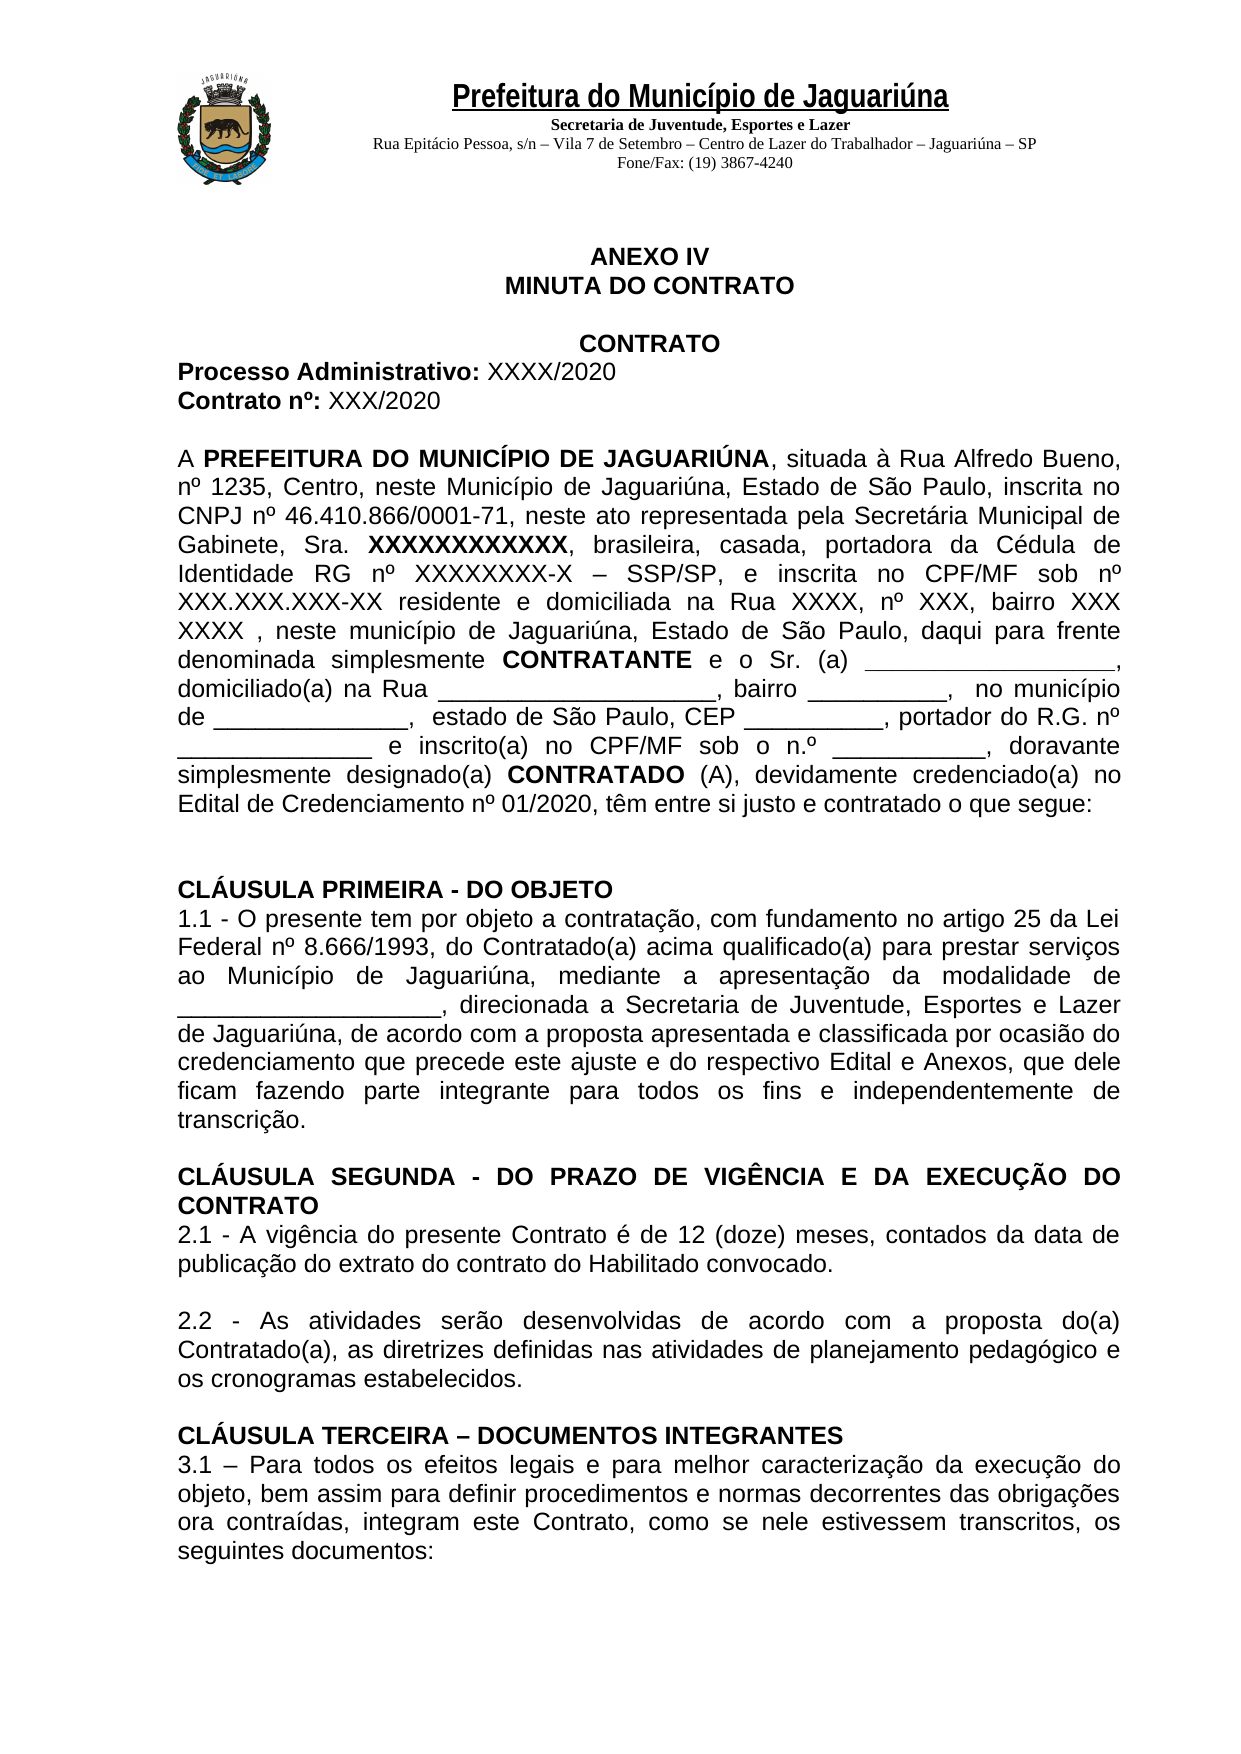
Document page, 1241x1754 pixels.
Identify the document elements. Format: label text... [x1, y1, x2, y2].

text 2.1 - A vigência do presente Contrato é de 12 (doze) meses, contados da data de publicação do extrato do contrato do Habilitado convocado. [177, 1220, 1122, 1277]
text CLÁUSULA PRIMEIRA - DO OBJETO [177, 875, 1122, 903]
text ANEXO IV [177, 242, 1122, 271]
text 3.1 – Para todos os efeitos legais e para melhor caracterização da execução do objeto, bem assim para definir procedimentos e normas decorrentes das obrigações ora contraídas, integram este Contrato, como se nele estivessem transcritos, os seguintes documentos: [177, 1450, 1122, 1565]
text 2.2 - As atividades serão desenvolvidas de acordo com a proposta do(a) Contratado(a), as diretrizes definidas nas atividades de planejamento pedagógico e os cronogramas estabelecidos. [177, 1306, 1122, 1392]
text Contrato nº: XXX/2020 [177, 386, 1122, 415]
text A PREFEITURA DO MUNICÍPIO DE JAGUARIÚNA, situada à Rua Alfredo Bueno, nº 1235, Centro, neste Município de Jaguariúna, Estado de São Paulo, inscrita no CNPJ nº 46.410.866/0001-71, neste ato representada pela Secretária Municipal de Gabinete, Sra. XXXXXXXXXXXX, brasileira, casada, portadora da Cédula de Identidade RG nº XXXXXXXX-X – SSP/SP, e inscrita no CPF/MF sob nº XXX.XXX.XXX-XX residente e domiciliada na Rua XXXX, nº XXX, bairro XXX XXXX , neste município de Jaguariúna, Estado de São Paulo, daqui para frente denominada simplesmente CONTRATANTE e o Sr. (a) __________________, domiciliado(a) na Rua ____________________, bairro __________, no município de ______________, estado de São Paulo, CEP __________, portador do R.G. nº ______________ e inscrito(a) no CPF/MF sob o n.º ___________, doravante simplesmente designado(a) CONTRATADO (A), devidamente credenciado(a) no Edital de Credenciamento nº 01/2020, têm entre si justo e contratado o que segue: [177, 443, 1122, 817]
text CLÁUSULA TERCEIRA – DOCUMENTOS INTEGRANTES [177, 1421, 1122, 1450]
text MINUTA DO CONTRATO [177, 271, 1122, 300]
picture [177, 73, 271, 185]
text CLÁUSULA SEGUNDA - DO PRAZO DE VIGÊNCIA E DA EXECUÇÃO DO CONTRATO [177, 1162, 1122, 1220]
text Processo Administrativo: XXXX/2020 [177, 357, 1122, 386]
text 1.1 - O presente tem por objeto a contratação, com fundamento no artigo 25 da Lei Federal nº 8.666/1993, do Contratado(a) acima qualificado(a) para prestar serviços ao Município de Jaguariúna, mediante a apresentação da modalidade de ___________________, direcionada a Secretaria de Juventude, Esportes e Lazer de Jaguariúna, de acordo com a proposta apresentada e classificada por ocasião do credenciamento que precede este ajuste e do respectivo Edital e Anexos, que dele ficam fazendo parte integrante para todos os fins e independentemente de transcrição. [177, 903, 1122, 1133]
text CONTRATO [177, 328, 1122, 357]
